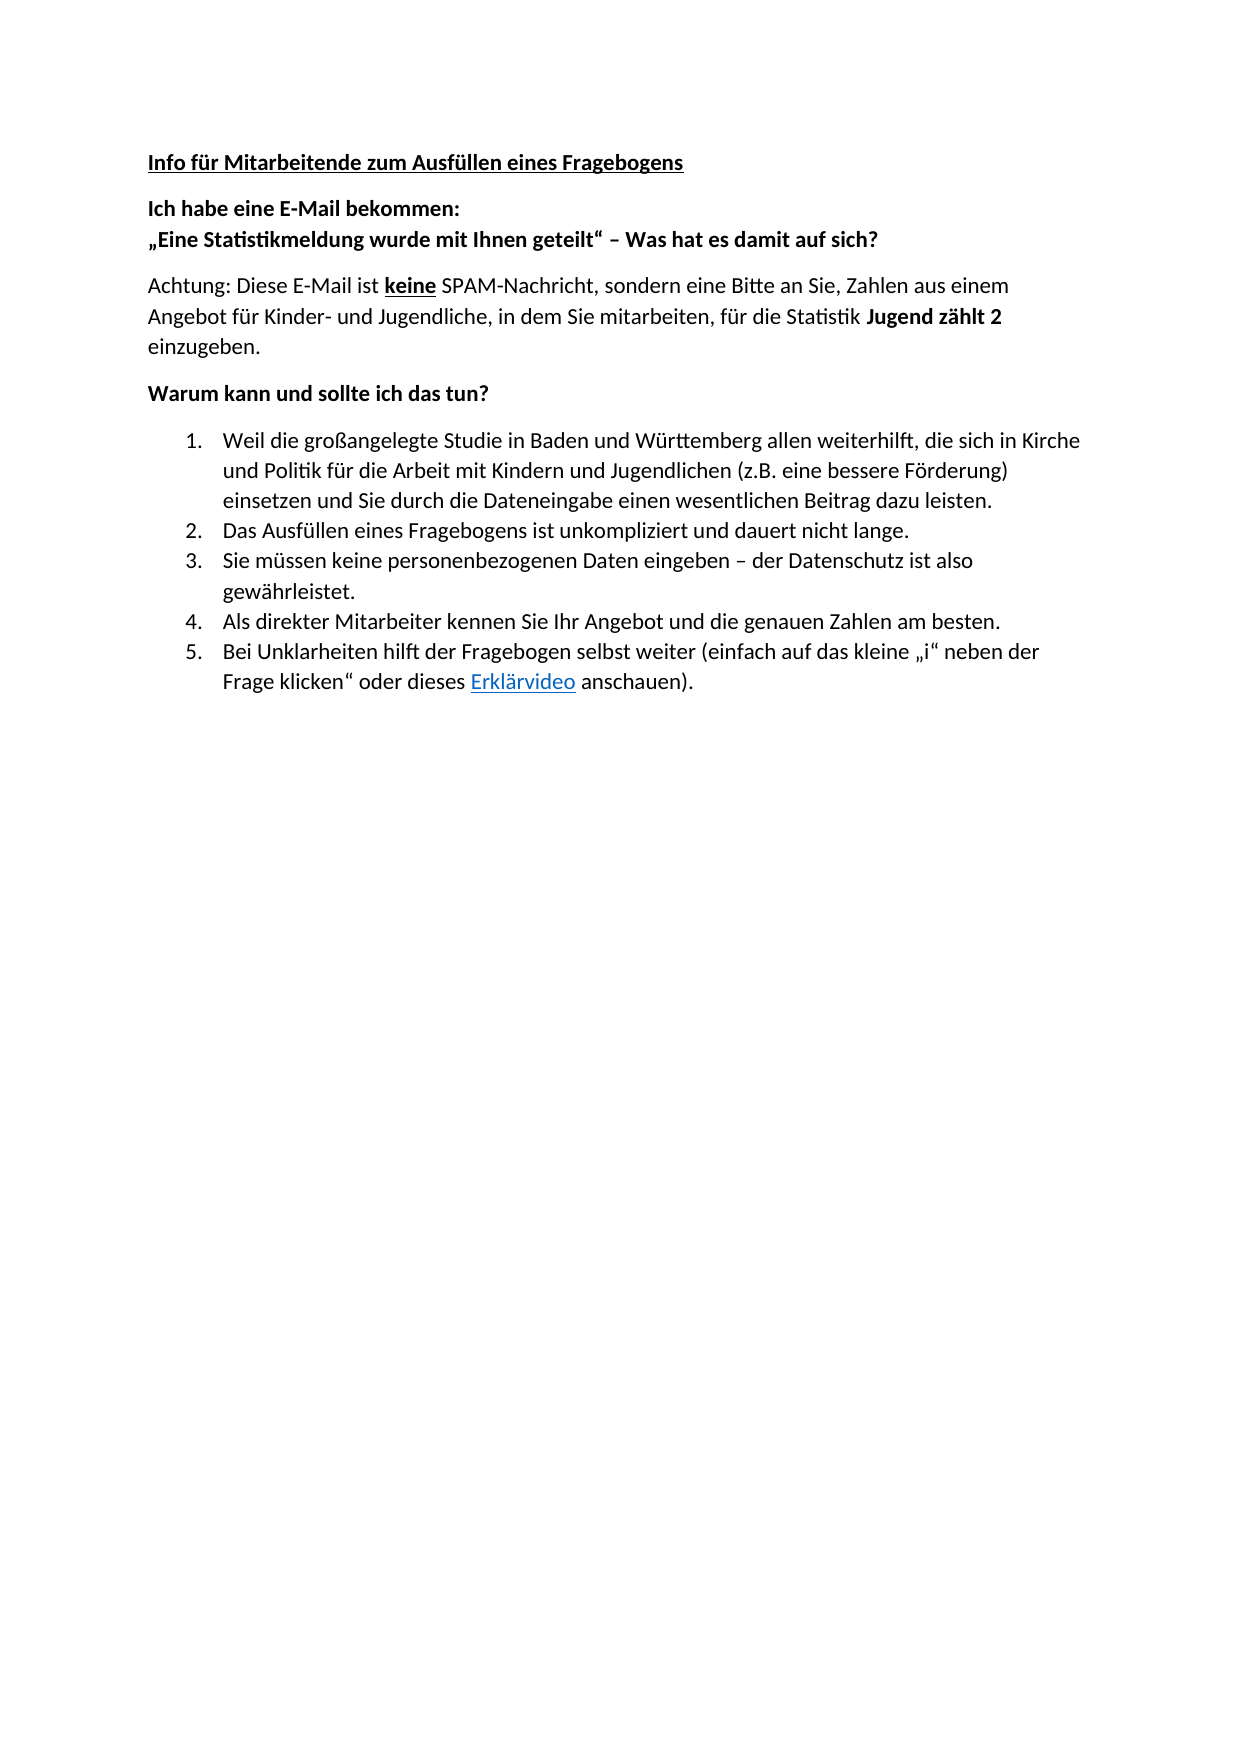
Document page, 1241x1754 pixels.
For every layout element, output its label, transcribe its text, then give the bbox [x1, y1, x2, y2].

list Das Ausfüllen eines Fragebogens ist unkompliziert und dauert nicht lange. [185, 516, 1093, 544]
text Ich habe eine E-Mail bekommen: „Eine Statistikmeldung wurde mit Ihnen geteilt“ – Was hat es damit auf sich? [148, 194, 1093, 253]
text Info für Mitarbeitende zum Ausfüllen eines Fragebogens [148, 148, 1093, 176]
list Sie müssen keine personenbezogenen Daten eingeben – der Datenschutz ist also gewährleistet. [185, 547, 1093, 605]
list Als direkter Mitarbeiter kennen Sie Ihr Angebot und die genauen Zahlen am besten. [185, 607, 1093, 635]
list Bei Unklarheiten hilft der Fragebogen selbst weiter (einfach auf das kleine „i“ neben der Frage klicken“ oder dieses Erklärvideo anschauen). [185, 637, 1093, 695]
text Achtung: Diese E-Mail ist keine SPAM-Nachricht, sondern eine Bitte an Sie, Zahlen aus einem Angebot für Kinder- und Jugendliche, in dem Sie mitarbeiten, für die Statistik Jugend zählt 2 einzugeben. [148, 272, 1093, 360]
text Warum kann und sollte ich das tun? [148, 379, 1093, 407]
list Weil die großangelegte Studie in Baden und Württemberg allen weiterhilft, die sich in Kirche und Politik für die Arbeit mit Kindern und Jugendlichen (z.B. eine bessere Förderung) einsetzen und Sie durch die Dateneingabe einen wesentlichen Beitrag dazu leisten. [185, 426, 1093, 514]
